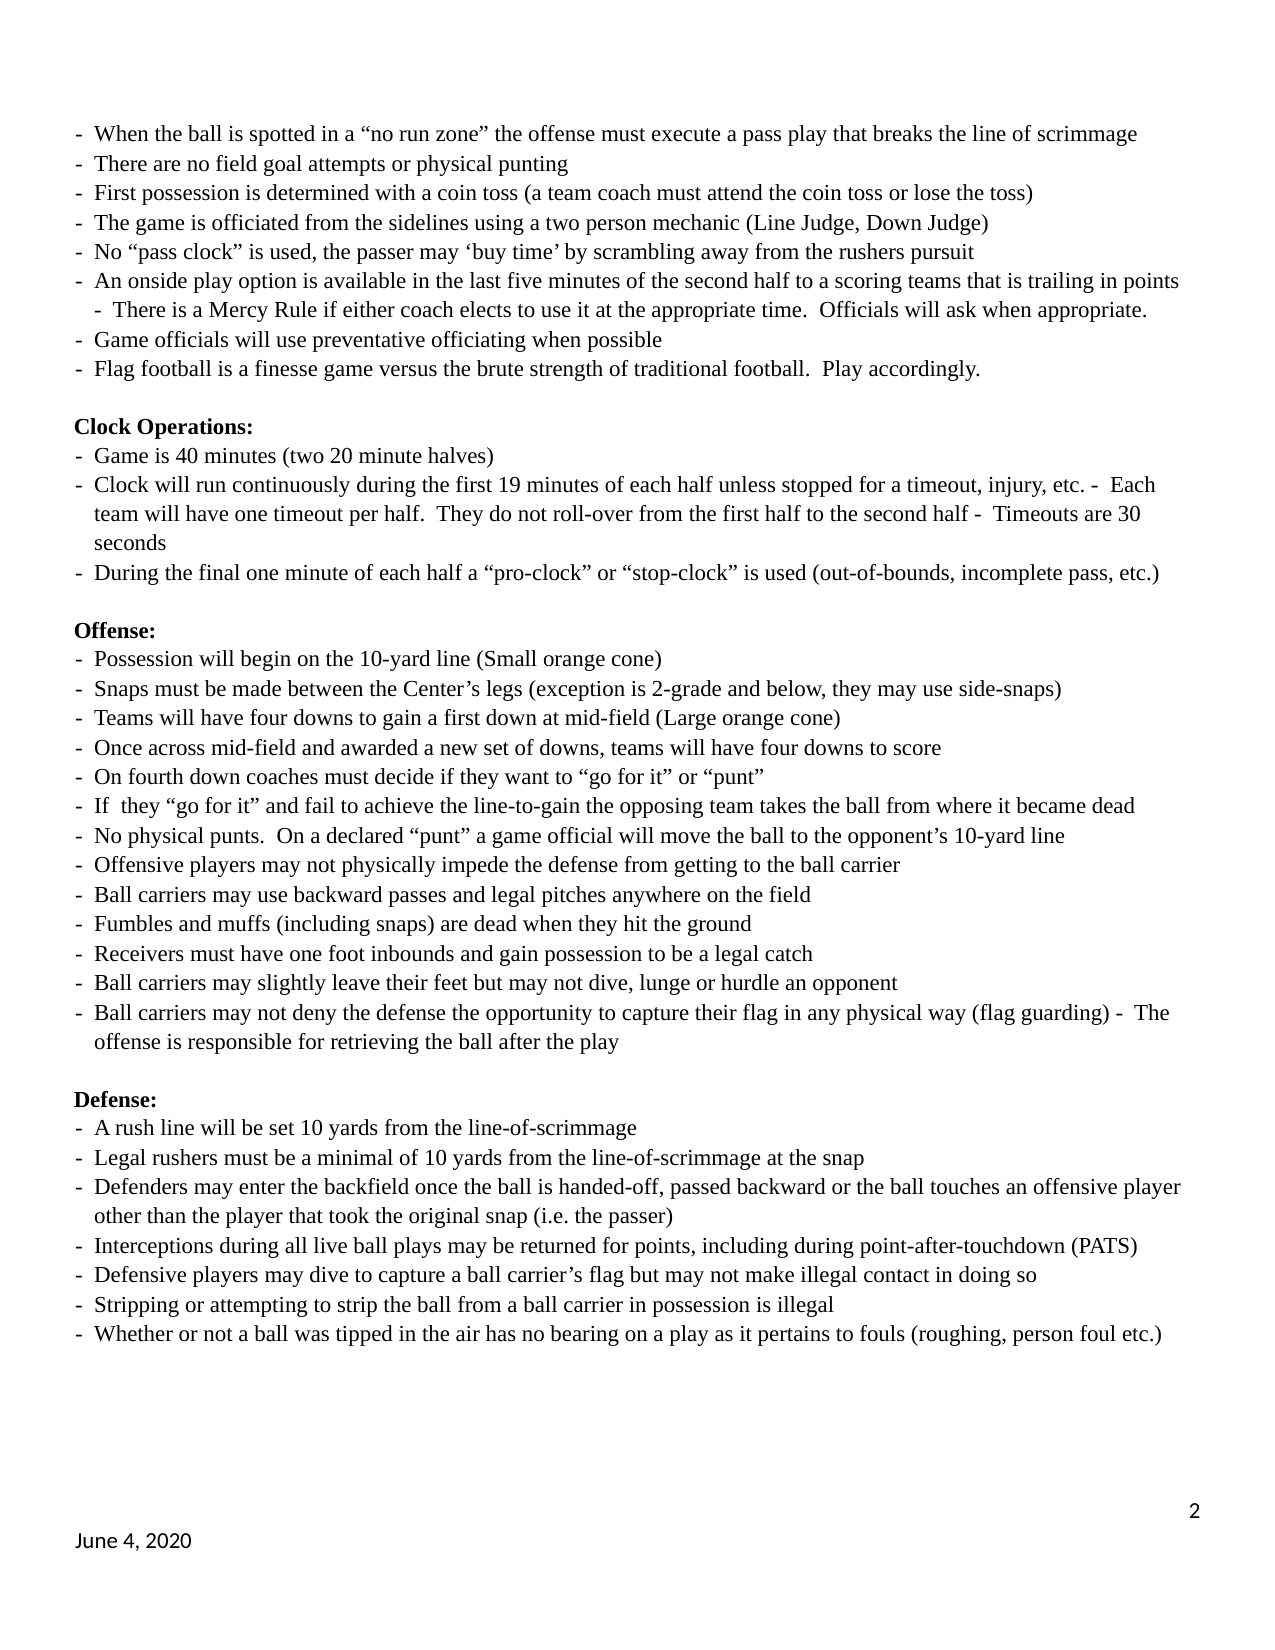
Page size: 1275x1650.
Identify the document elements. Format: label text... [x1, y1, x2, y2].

list Receivers must have one foot inbounds and gain possession to be a legal catch [75, 940, 1183, 966]
list Ball carriers may not deny the defense the opportunity to capture their flag in any physical way (flag guarding) - The offense is responsible for retrieving the ball after the play [75, 999, 1183, 1054]
list On fourth down coaches must decide if they want to “go for it” or “punt” [75, 763, 1183, 789]
list Stripping or attempting to strip the ball from a ball carrier in possession is illegal [75, 1291, 1183, 1317]
list The game is officiated from the sidelines using a two person mechanic (Line Judge, Down Judge) [75, 208, 1183, 235]
list An onside play option is available in the last five minutes of the second half to a scoring teams that is trailing in points - There is a Mercy Rule if either coach elects to use it at the appropriate time. Officials will ask when appropriate. [75, 267, 1183, 323]
list Possession will begin on the 10-yard line (Small orange cone) [75, 645, 1183, 672]
list No physical punts. On a declared “punt” a game official will move the ball to the opponent’s 10-yard line [75, 822, 1183, 848]
list Defensive players may dive to capture a ball carrier’s flag but may not make illegal contact in doing so [75, 1261, 1183, 1288]
list Game officials will use preventative officiating when possible [75, 326, 1183, 352]
list There are no field goal attempts or physical punting [75, 149, 1183, 176]
list Fumbles and muffs (including snaps) are dead when they hit the ground [75, 911, 1183, 937]
list Clock will run continuously during the first 19 minutes of each half unless stopped for a timeout, injury, etc. - Each team will have one timeout per half. They do not roll-over from the first half to the second half - Timeouts are 30 seconds [75, 471, 1183, 556]
list Game is 40 minutes (two 20 minute halves) [75, 442, 1183, 468]
list Whether or not a ball was tipped in the air has no bearing on a play as it pertains to fouls (roughing, person foul etc.) [75, 1320, 1183, 1347]
text Defense: [73, 1086, 1183, 1112]
list Offensive players may not physically impede the defense from getting to the ball carrier [75, 852, 1183, 878]
list Interceptions during all live ball plays may be returned for points, including during point-after-touchdown (PATS) [75, 1232, 1183, 1258]
text Offense: [73, 617, 1183, 643]
list Ball carriers may slightly leave their feet but may not dive, lunge or hurdle an opponent [75, 969, 1183, 996]
list Defenders may enter the backfield once the ball is handed-off, passed backward or the ball touches an offensive player other than the player that took the original snap (i.e. the passer) [75, 1173, 1183, 1229]
list Flag football is a finesse game versus the brute strength of traditional football. Play accordingly. [75, 355, 1183, 382]
list Ball carriers may use backward passes and legal pitches anywhere on the field [75, 881, 1183, 907]
list First possession is determined with a coin toss (a team coach must attend the coin toss or lose the toss) [75, 179, 1183, 205]
list Once across mid-field and awarded a new set of downs, teams will have four downs to score [75, 734, 1183, 760]
list A rush line will be set 10 yards from the line-of-scrimmage [75, 1114, 1183, 1141]
list Legal rushers must be a minimal of 10 yards from the line-of-scrimmage at the snap [75, 1144, 1183, 1170]
text Clock Operations: [73, 413, 1183, 440]
list During the final one minute of each half a “pro-clock” or “stop-clock” is used (out-of-bounds, incomplete pass, etc.) [75, 559, 1183, 585]
list Snaps must be made between the Center’s legs (exception is 2-grade and below, they may use side-snaps) [75, 675, 1183, 701]
list Teams will have four downs to gain a first down at mid-field (Large orange cone) [75, 704, 1183, 731]
list If they “go for it” and fail to achieve the line-to-gain the opposing team takes the ball from where it became dead [75, 793, 1183, 819]
list No “pass clock” is used, the passer may ‘buy time’ by scrambling away from the rushers pursuit [75, 238, 1183, 264]
list When the ball is spotted in a “no run zone” the offense must execute a pass play that breaks the line of scrimmage [75, 120, 1183, 146]
